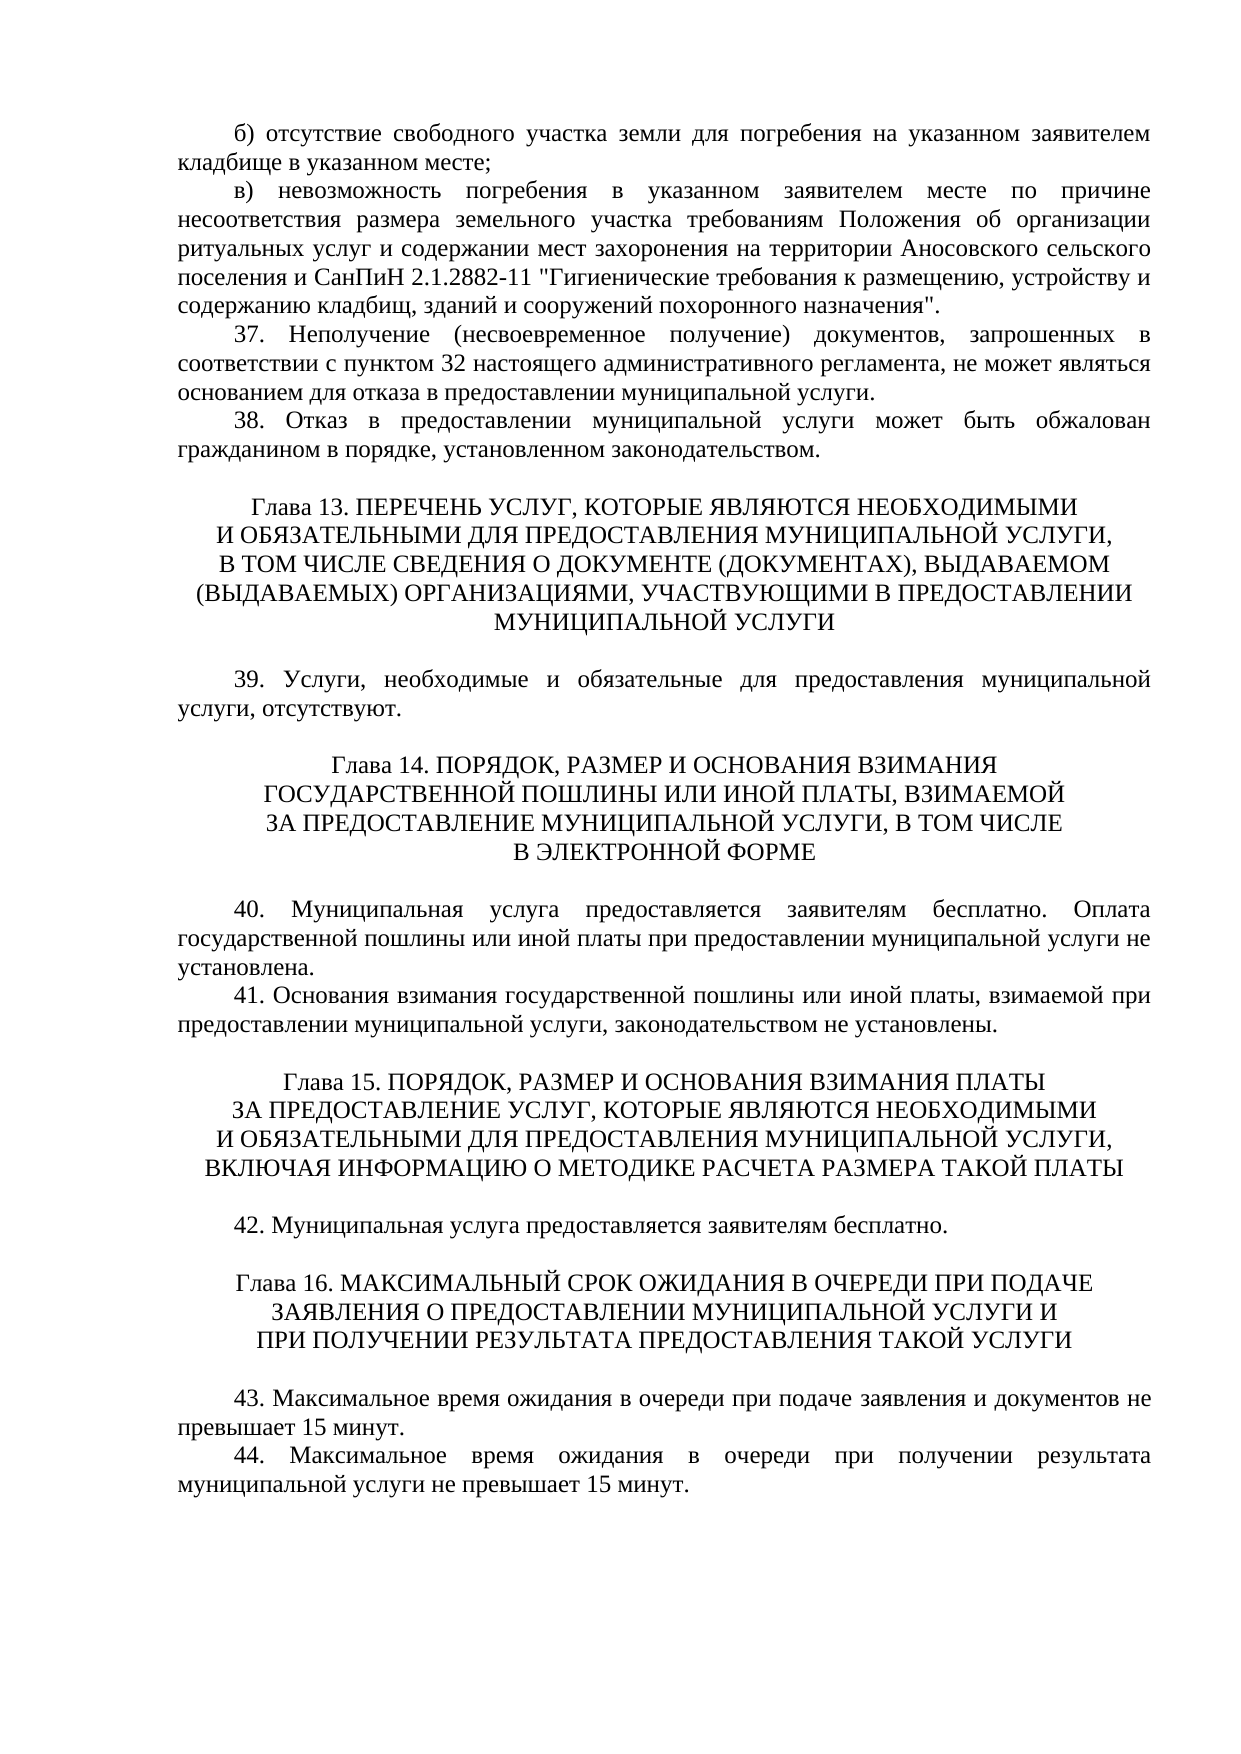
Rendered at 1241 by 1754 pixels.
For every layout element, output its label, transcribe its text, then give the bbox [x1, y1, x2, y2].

text 44. Максимальное время ожидания в очереди при получении результата муниципальной услуги не превышает 15 минут. [177, 1441, 1152, 1498]
text 41. Основания взимания государственной пошлины или иной платы, взимаемой при предоставлении муниципальной услуги, законодательством не установлены. [177, 981, 1152, 1038]
text 39. Услуги, необходимые и обязательные для предоставления муниципальной услуги, отсутствуют. [177, 664, 1152, 722]
text 37. Неполучение (несвоевременное получение) документов, запрошенных в соответствии с пунктом 32 настоящего административного регламента, не может являться основанием для отказа в предоставлении муниципальной услуги. [177, 319, 1152, 406]
text 42. Муниципальная услуга предоставляется заявителям бесплатно. [177, 1211, 1152, 1239]
text 43. Максимальное время ожидания в очереди при подаче заявления и документов не превышает 15 минут. [177, 1383, 1152, 1441]
text в) невозможность погребения в указанном заявителем месте по причине несоответствия размера земельного участка требованиям Положения об организации ритуальных услуг и содержании мест захоронения на территории Аносовского сельского поселения и СанПиН 2.1.2882-11 "Гигиенические требования к размещению, устройству и содержанию кладбищ, зданий и сооружений похоронного назначения". [177, 176, 1152, 319]
text ЗАЯВЛЕНИЯ О ПРЕДОСТАВЛЕНИИ МУНИЦИПАЛЬНОЙ УСЛУГИ И [177, 1297, 1152, 1326]
text ПРИ ПОЛУЧЕНИИ РЕЗУЛЬТАТА ПРЕДОСТАВЛЕНИЯ ТАКОЙ УСЛУГИ [177, 1326, 1152, 1354]
text Глава 15. ПОРЯДОК, РАЗМЕР И ОСНОВАНИЯ ВЗИМАНИЯ ПЛАТЫ [177, 1067, 1152, 1096]
text В ТОМ ЧИСЛЕ СВЕДЕНИЯ О ДОКУМЕНТЕ (ДОКУМЕНТАХ), ВЫДАВАЕМОМ [177, 549, 1152, 578]
text Глава 16. МАКСИМАЛЬНЫЙ СРОК ОЖИДАНИЯ В ОЧЕРЕДИ ПРИ ПОДАЧЕ [177, 1268, 1152, 1297]
text Глава 14. ПОРЯДОК, РАЗМЕР И ОСНОВАНИЯ ВЗИМАНИЯ [177, 751, 1152, 779]
text б) отсутствие свободного участка земли для погребения на указанном заявителем кладбище в указанном месте; [177, 118, 1152, 176]
text В ЭЛЕКТРОННОЙ ФОРМЕ [177, 837, 1152, 866]
text И ОБЯЗАТЕЛЬНЫМИ ДЛЯ ПРЕДОСТАВЛЕНИЯ МУНИЦИПАЛЬНОЙ УСЛУГИ, [177, 1124, 1152, 1153]
text 40. Муниципальная услуга предоставляется заявителям бесплатно. Оплата государственной пошлины или иной платы при предоставлении муниципальной услуги не установлена. [177, 894, 1152, 981]
text И ОБЯЗАТЕЛЬНЫМИ ДЛЯ ПРЕДОСТАВЛЕНИЯ МУНИЦИПАЛЬНОЙ УСЛУГИ, [177, 521, 1152, 549]
text ВКЛЮЧАЯ ИНФОРМАЦИЮ О МЕТОДИКЕ РАСЧЕТА РАЗМЕРА ТАКОЙ ПЛАТЫ [177, 1153, 1152, 1182]
text 38. Отказ в предоставлении муниципальной услуги может быть обжалован гражданином в порядке, установленном законодательством. [177, 406, 1152, 463]
text ГОСУДАРСТВЕННОЙ ПОШЛИНЫ ИЛИ ИНОЙ ПЛАТЫ, ВЗИМАЕМОЙ [177, 779, 1152, 808]
text ЗА ПРЕДОСТАВЛЕНИЕ МУНИЦИПАЛЬНОЙ УСЛУГИ, В ТОМ ЧИСЛЕ [177, 808, 1152, 837]
text (ВЫДАВАЕМЫХ) ОРГАНИЗАЦИЯМИ, УЧАСТВУЮЩИМИ В ПРЕДОСТАВЛЕНИИ [177, 578, 1152, 607]
text Глава 13. ПЕРЕЧЕНЬ УСЛУГ, КОТОРЫЕ ЯВЛЯЮТСЯ НЕОБХОДИМЫМИ [177, 492, 1152, 521]
text МУНИЦИПАЛЬНОЙ УСЛУГИ [177, 607, 1152, 636]
text ЗА ПРЕДОСТАВЛЕНИЕ УСЛУГ, КОТОРЫЕ ЯВЛЯЮТСЯ НЕОБХОДИМЫМИ [177, 1096, 1152, 1124]
